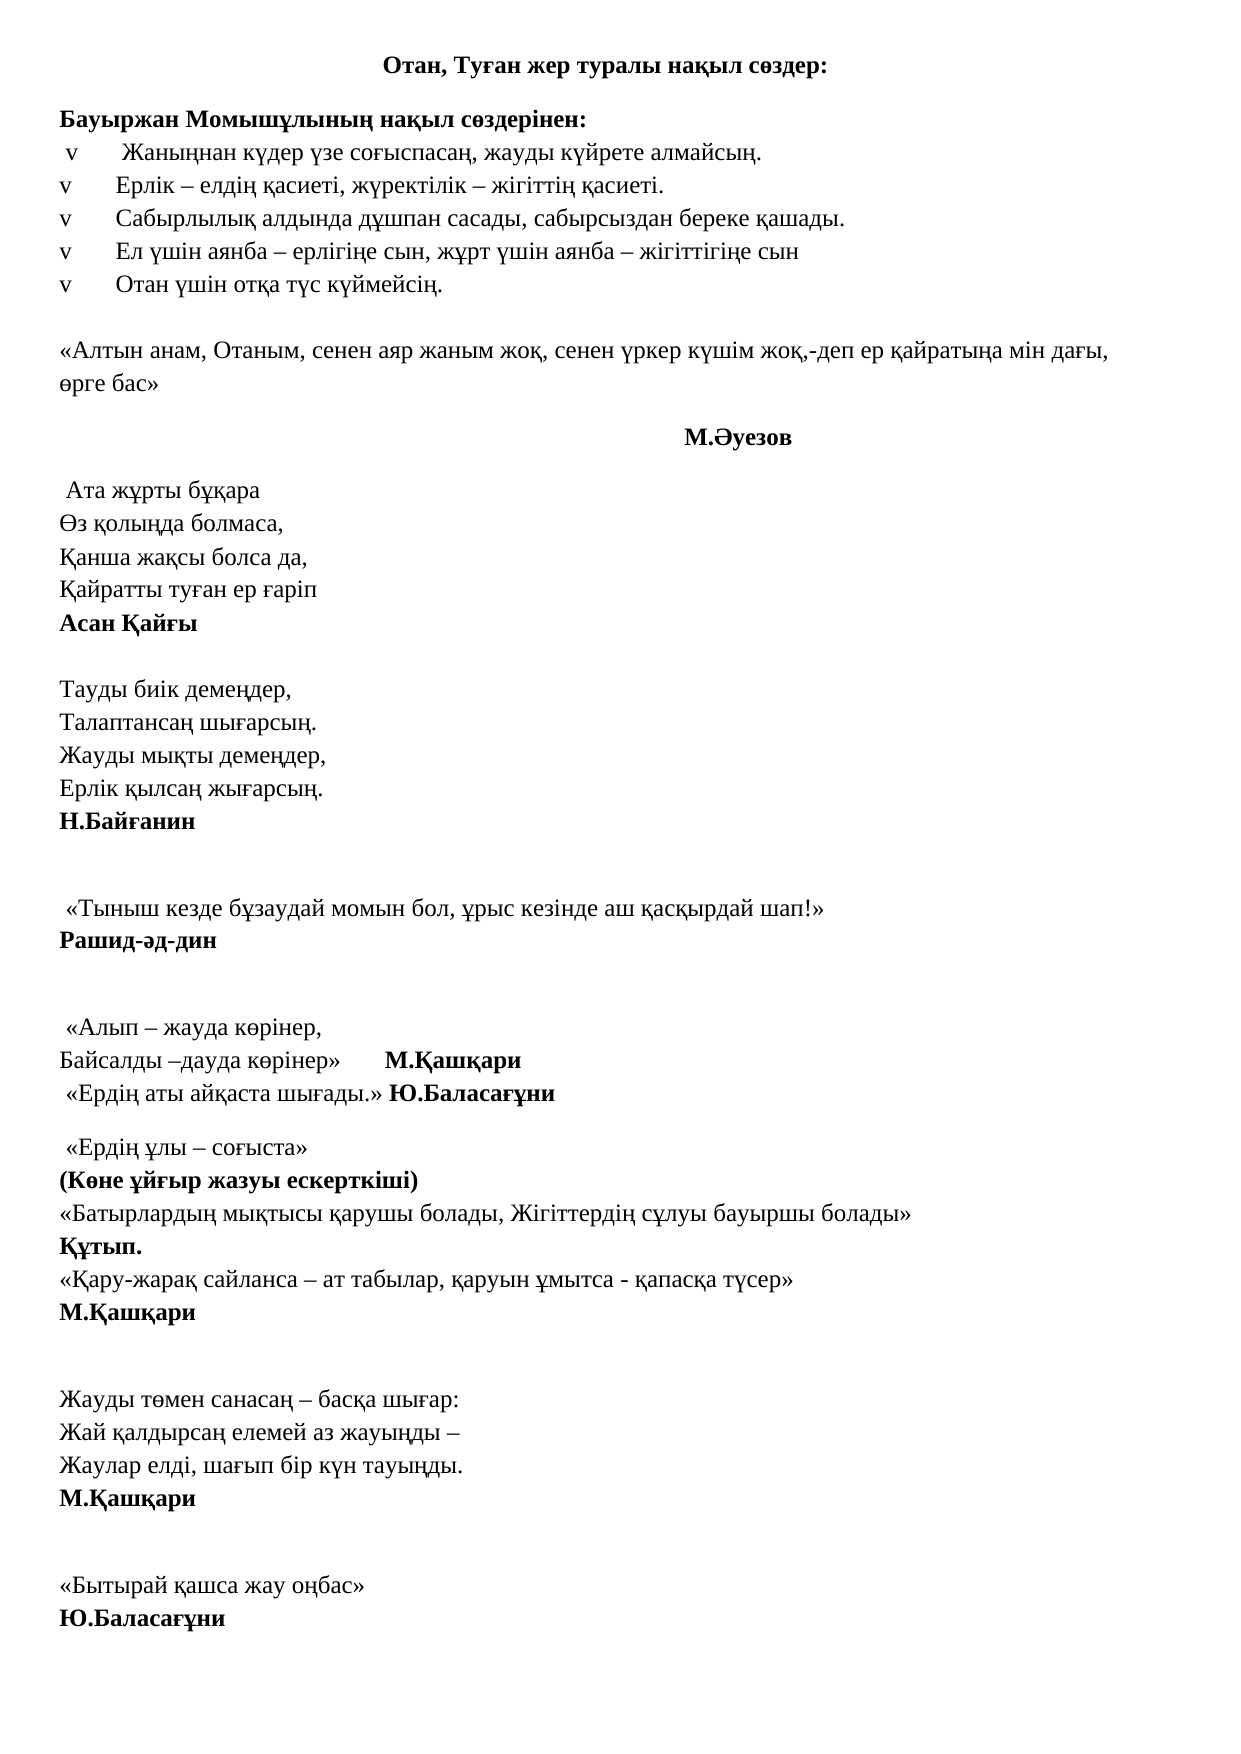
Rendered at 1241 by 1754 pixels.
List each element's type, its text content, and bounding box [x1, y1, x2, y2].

text «Ердің ұлы – соғыста» [59, 1132, 1152, 1161]
text Өз қолыңда болмаса, [59, 508, 1152, 537]
text (Көне ұйғыр жазуы ескерткіші) [59, 1165, 1152, 1194]
text Тауды биік демеңдер, [59, 674, 1152, 702]
text Қанша жақсы болса да, [59, 542, 1152, 570]
text Н.Байғанин [59, 806, 1152, 834]
text Байсалды –дауда көрінер» М.Қашқари [59, 1046, 1152, 1074]
text Бауыржан Момышұлының нақыл сөздерінен: [59, 104, 1152, 132]
text «Қару-жарақ сайланса – ат табылар, қаруын ұмытса - қапасқа түсер» [59, 1264, 1152, 1293]
text Жаулар елді, шағып бір күн тауыңды. [59, 1450, 1152, 1479]
text Жауды мықты демеңдер, [59, 740, 1152, 768]
text v Сабырлылық алдында дұшпан сасады, сабырсыздан береке қашады. [59, 203, 1152, 231]
text v Ерлік – елдің қасиеті, жүректілік – жігіттің қасиеті. [59, 170, 1152, 198]
text «Батырлардың мықтысы қарушы болады, Жігіттердің сұлуы бауыршы болады» [59, 1198, 1152, 1227]
text v Жаныңнан күдер үзе соғыспасаң, жауды күйрете алмайсың. [59, 137, 1152, 165]
text «Алтын анам, Отаным, сенен аяр жаным жоқ, сенен үркер күшім жоқ,-деп ер қайратыңа мін дағы, өрге бас» [59, 335, 1152, 397]
text Ерлік қылсаң жығарсың. [59, 773, 1152, 801]
text Жай қалдырсаң елемей аз жауыңды – [59, 1417, 1152, 1446]
text Қайратты туған ер ғаріп [59, 574, 1152, 603]
text v Ел үшін аянба – ерлігіңе сын, жұрт үшін аянба – жігіттігіңе сын [59, 236, 1152, 264]
text Талаптансаң шығарсың. [59, 707, 1152, 735]
text М.Қашқари [59, 1483, 1152, 1512]
text «Бытырай қашса жау оңбас» [59, 1570, 1152, 1599]
text Ю.Баласағұни [59, 1603, 1152, 1632]
text М.Әуезов [59, 422, 1152, 450]
text «Алып – жауда көрінер, [59, 1012, 1152, 1041]
text Құтып. [59, 1231, 1152, 1260]
text Жауды төмен санасаң – басқа шығар: [59, 1384, 1152, 1413]
text «Тыныш кезде бұзаудай момын бол, ұрыс кезінде аш қасқырдай шап!» [59, 893, 1152, 921]
text Отан, Туған жер туралы нақыл сөздер: [59, 50, 1152, 78]
text «Ердің аты айқаста шығады.» Ю.Баласағұни [59, 1078, 1152, 1107]
text М.Қашқари [59, 1297, 1152, 1326]
text Ата жұрты бұқара [59, 476, 1152, 504]
text Рашид-әд-дин [59, 926, 1152, 954]
text Асан Қайғы [59, 608, 1152, 636]
text v Отан үшін отқа түс күймейсің. [59, 269, 1152, 297]
